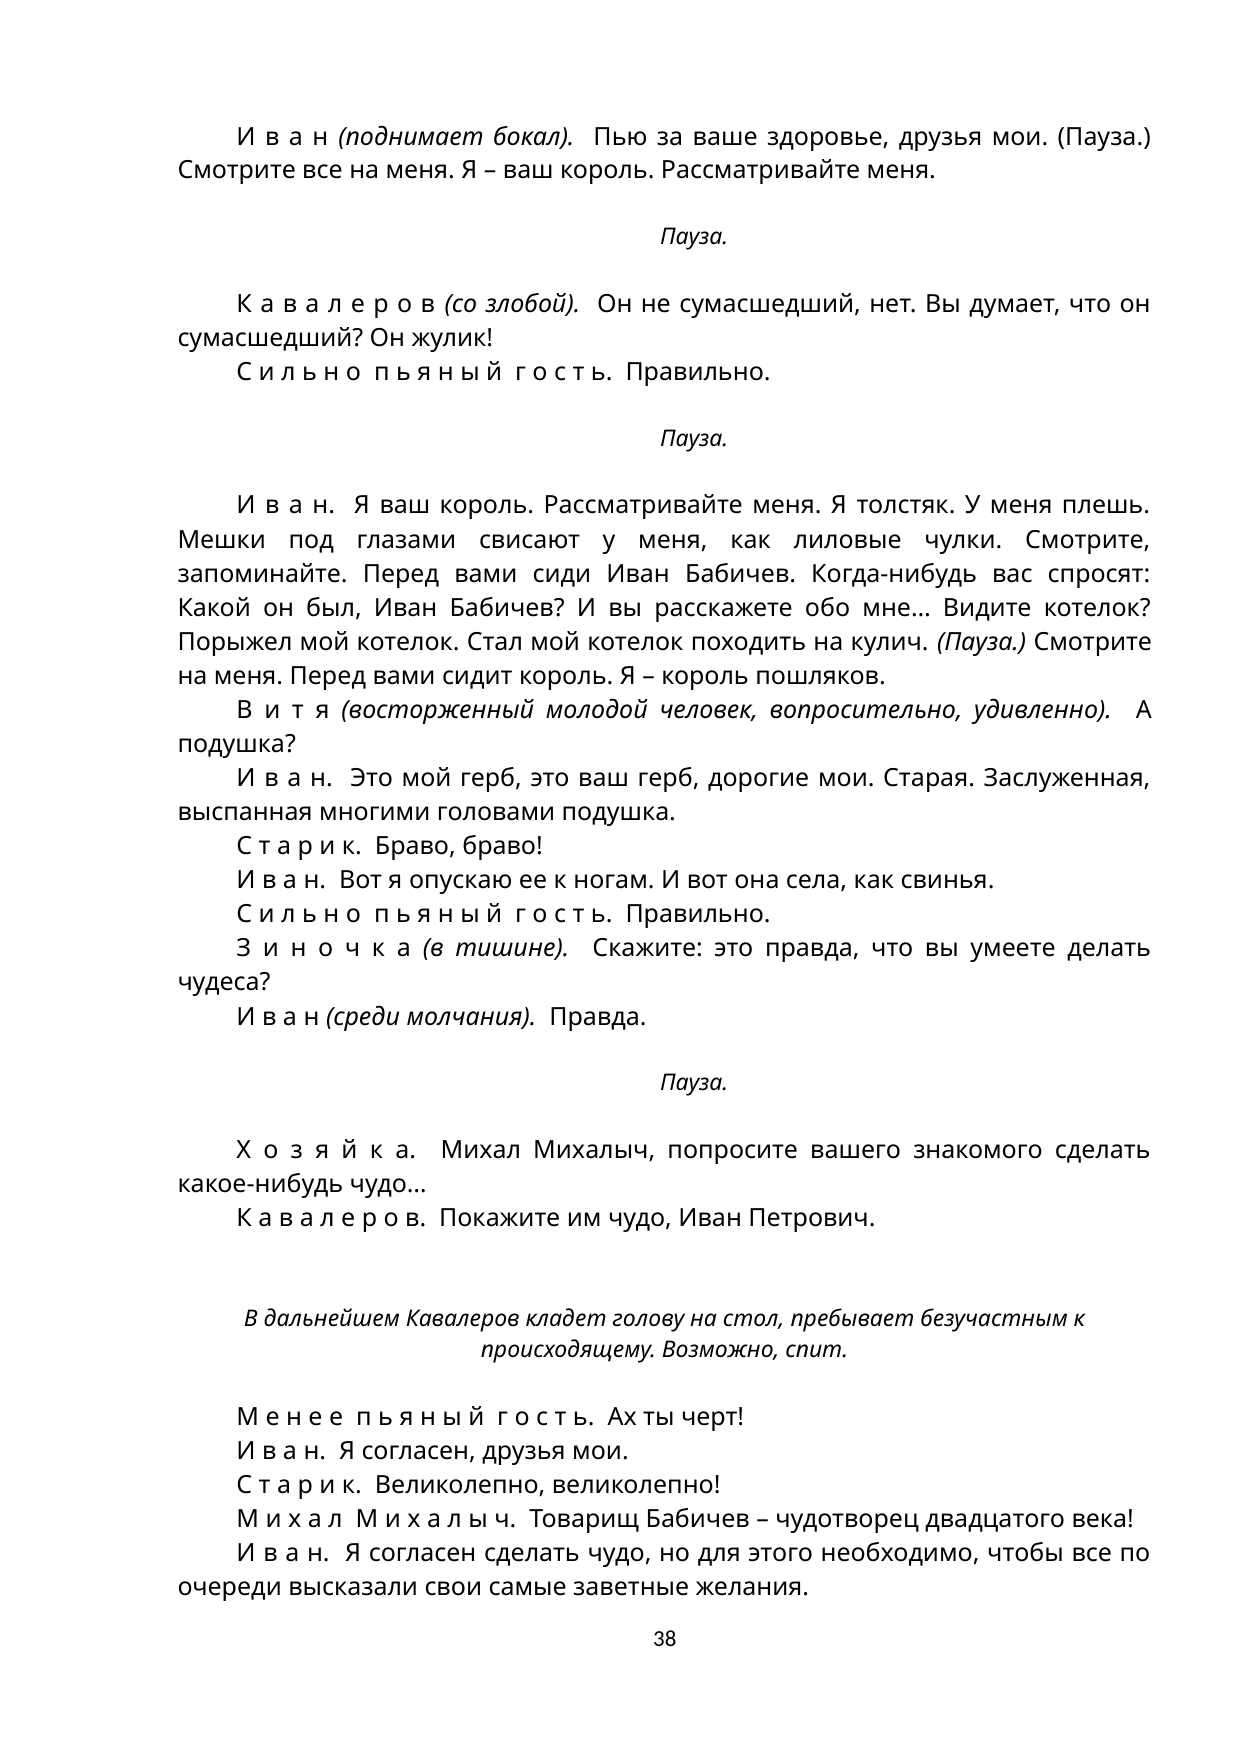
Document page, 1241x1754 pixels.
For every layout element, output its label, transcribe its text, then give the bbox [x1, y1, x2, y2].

text М е н е е п ь я н ы й г о с т ь. Ах ты черт! [177, 1398, 1152, 1432]
text М и х а л М и х а л ы ч. Товарищ Бабичев – чудотворец двадцатого века! [177, 1501, 1152, 1535]
text С т а р и к. Браво, браво! [177, 828, 1152, 862]
text С т а р и к. Великолепно, великолепно! [177, 1467, 1152, 1501]
text И в а н. Я ваш король. Рассматривайте меня. Я толстяк. У меня плешь. Мешки под глазами свисают у меня, как лиловые чулки. Смотрите, запоминайте. Перед вами сиди Иван Бабичев. Когда-нибудь вас спросят: Какой он был, Иван Бабичев? И вы расскажете обо мне… Видите котелок? Порыжел мой котелок. Стал мой котелок походить на кулич. (Пауза.) Смотрите на меня. Перед вами сидит король. Я – король пошляков. [177, 487, 1152, 692]
text В и т я (восторженный молодой человек, вопросительно, удивленно). А подушка? [177, 692, 1152, 760]
text И в а н. Я согласен сделать чудо, но для этого необходимо, чтобы все по очереди высказали свои самые заветные желания. [177, 1535, 1152, 1603]
text С и л ь н о п ь я н ы й г о с т ь. Правильно. [177, 896, 1152, 930]
text Пауза. [177, 1066, 1152, 1097]
text И в а н (поднимает бокал). Пью за ваше здоровье, друзья мои. (Пауза.) Смотрите все на меня. Я – ваш король. Рассматривайте меня. [177, 118, 1152, 186]
text И в а н. Я согласен, друзья мои. [177, 1432, 1152, 1467]
text К а в а л е р о в. Покажите им чудо, Иван Петрович. [177, 1200, 1152, 1234]
text З и н о ч к а (в тишине). Скажите: это правда, что вы умеете делать чудеса? [177, 930, 1152, 998]
text Пауза. [177, 220, 1152, 252]
text С и л ь н о п ь я н ы й г о с т ь. Правильно. [177, 354, 1152, 388]
text Пауза. [177, 422, 1152, 453]
text К а в а л е р о в (со злобой). Он не сумасшедший, нет. Вы думает, что он сумасшедший? Он жулик! [177, 286, 1152, 354]
text Х о з я й к а. Михал Михалыч, попросите вашего знакомого сделать какое-нибудь чудо… [177, 1132, 1152, 1200]
text И в а н. Вот я опускаю ее к ногам. И вот она села, как свинья. [177, 862, 1152, 896]
text И в а н. Это мой герб, это ваш герб, дорогие мои. Старая. Заслуженная, выспанная многими головами подушка. [177, 760, 1152, 828]
text В дальнейшем Кавалеров кладет голову на стол, пребывает безучастным к происходящему. Возможно, спит. [177, 1302, 1152, 1364]
text И в а н (среди молчания). Правда. [177, 998, 1152, 1032]
